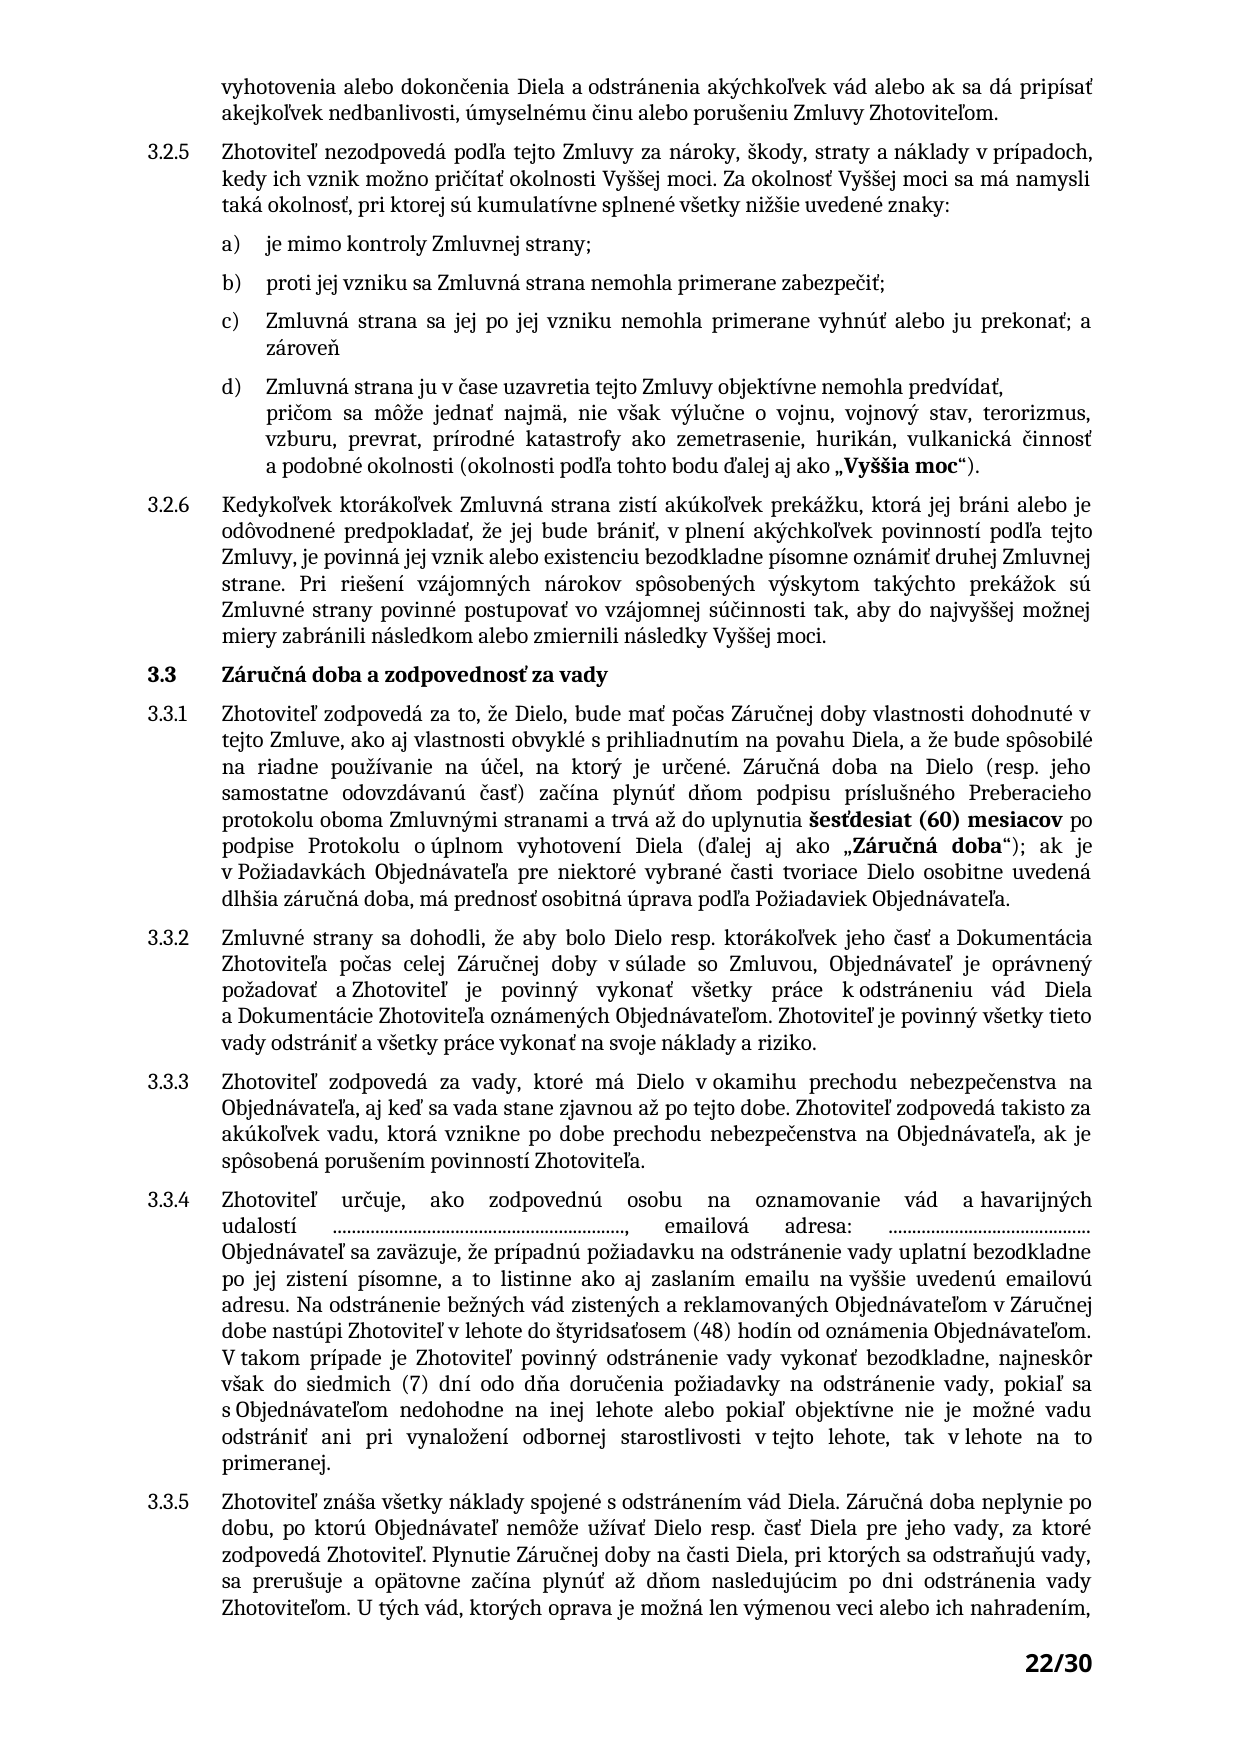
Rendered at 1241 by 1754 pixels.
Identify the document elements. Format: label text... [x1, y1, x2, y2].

list Zhotoviteľ určuje, ako zodpovednú osobu na oznamovanie vád a havarijných udalostí .............................................................., emailová adresa: ........................................... Objednávateľ sa zaväzuje, že prípadnú požiadavku na odstránenie vady uplatní bezodkladne po jej zistení písomne, a to listinne ako aj zaslaním emailu na vyššie uvedenú emailovú adresu. Na odstránenie bežných vád zistených a reklamovaných Objednávateľom v Záručnej dobe nastúpi Zhotoviteľ v lehote do štyridsaťosem (48) hodín od oznámenia Objednávateľom. V takom prípade je Zhotoviteľ povinný odstránenie vady vykonať bezodkladne, najneskôr však do siedmich (7) dní odo dňa doručenia požiadavky na odstránenie vady, pokiaľ sa s Objednávateľom nedohodne na inej lehote alebo pokiaľ objektívne nie je možné vadu odstrániť ani pri vynaložení odbornej starostlivosti v tejto lehote, tak v lehote na to primeranej. [148, 1186, 1092, 1476]
list Zhotoviteľ zodpovedá za to, že Dielo, bude mať počas Záručnej doby vlastnosti dohodnuté v tejto Zmluve, ako aj vlastnosti obvyklé s prihliadnutím na povahu Diela, a že bude spôsobilé na riadne používanie na účel, na ktorý je určené. Záručná doba na Dielo (resp. jeho samostatne odovzdávanú časť) začína plynúť dňom podpisu príslušného Preberacieho protokolu oboma Zmluvnými stranami a trvá až do uplynutia šesťdesiat (60) mesiacov po podpise Protokolu o úplnom vyhotovení Diela (ďalej aj ako „Záručná doba“); ak je v Požiadavkách Objednávateľa pre niektoré vybrané časti tvoriace Dielo osobitne uvedená dlhšia záručná doba, má prednosť osobitná úprava podľa Požiadaviek Objednávateľa. [148, 701, 1092, 912]
list Zhotoviteľ nezodpovedá podľa tejto Zmluvy za nároky, škody, straty a náklady v prípadoch, kedy ich vznik možno pričítať okolnosti Vyššej moci. Za okolnosť Vyššej moci sa má namysli taká okolnosť, pri ktorej sú kumulatívne splnené všetky nižšie uvedené znaky: [148, 139, 1092, 218]
list proti jej vzniku sa Zmluvná strana nemohla primerane zabezpečiť; [222, 269, 1092, 296]
list Zhotoviteľ zodpovedá za vady, ktoré má Dielo v okamihu prechodu nebezpečenstva na Objednávateľa, aj keď sa vada stane zjavnou až po tejto dobe. Zhotoviteľ zodpovedá takisto za akúkoľvek vadu, ktorá vznikne po dobe prechodu nebezpečenstva na Objednávateľa, ak je spôsobená porušením povinností Zhotoviteľa. [148, 1068, 1092, 1174]
list Zmluvné strany sa dohodli, že aby bolo Dielo resp. ktorákoľvek jeho časť a Dokumentácia Zhotoviteľa počas celej Záručnej doby v súlade so Zmluvou, Objednávateľ je oprávnený požadovať a Zhotoviteľ je povinný vykonať všetky práce k odstráneniu vád Diela a Dokumentácie Zhotoviteľa oznámených Objednávateľom. Zhotoviteľ je povinný všetky tieto vady odstrániť a všetky práce vykonať na svoje náklady a riziko. [148, 924, 1092, 1056]
list Záručná doba a zodpovednosť za vady [148, 662, 1092, 688]
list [148, 1489, 1092, 1621]
list je mimo kontroly Zmluvnej strany; [222, 231, 1092, 257]
list Zmluvná strana sa jej po jej vzniku nemohla primerane vyhnúť alebo ju prekonať; a zároveň [222, 308, 1092, 361]
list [148, 74, 1092, 127]
list Kedykoľvek ktorákoľvek Zmluvná strana zistí akúkoľvek prekážku, ktorá jej bráni alebo je odôvodnené predpokladať, že jej bude brániť, v plnení akýchkoľvek povinností podľa tejto Zmluvy, je povinná jej vznik alebo existenciu bezodkladne písomne oznámiť druhej Zmluvnej strane. Pri riešení vzájomných nárokov spôsobených výskytom takýchto prekážok sú Zmluvné strany povinné postupovať vo vzájomnej súčinnosti tak, aby do najvyššej možnej miery zabránili následkom alebo zmiernili následky Vyššej moci. [148, 491, 1092, 649]
text pričom sa môže jednať najmä, nie však výlučne o vojnu, vojnový stav, terorizmus, vzburu, prevrat, prírodné katastrofy ako zemetrasenie, hurikán, vulkanická činnosť a podobné okolnosti (okolnosti podľa tohto bodu ďalej aj ako „Vyššia moc“). [266, 400, 1092, 479]
list Zmluvná strana ju v čase uzavretia tejto Zmluvy objektívne nemohla predvídať, [222, 373, 1092, 400]
